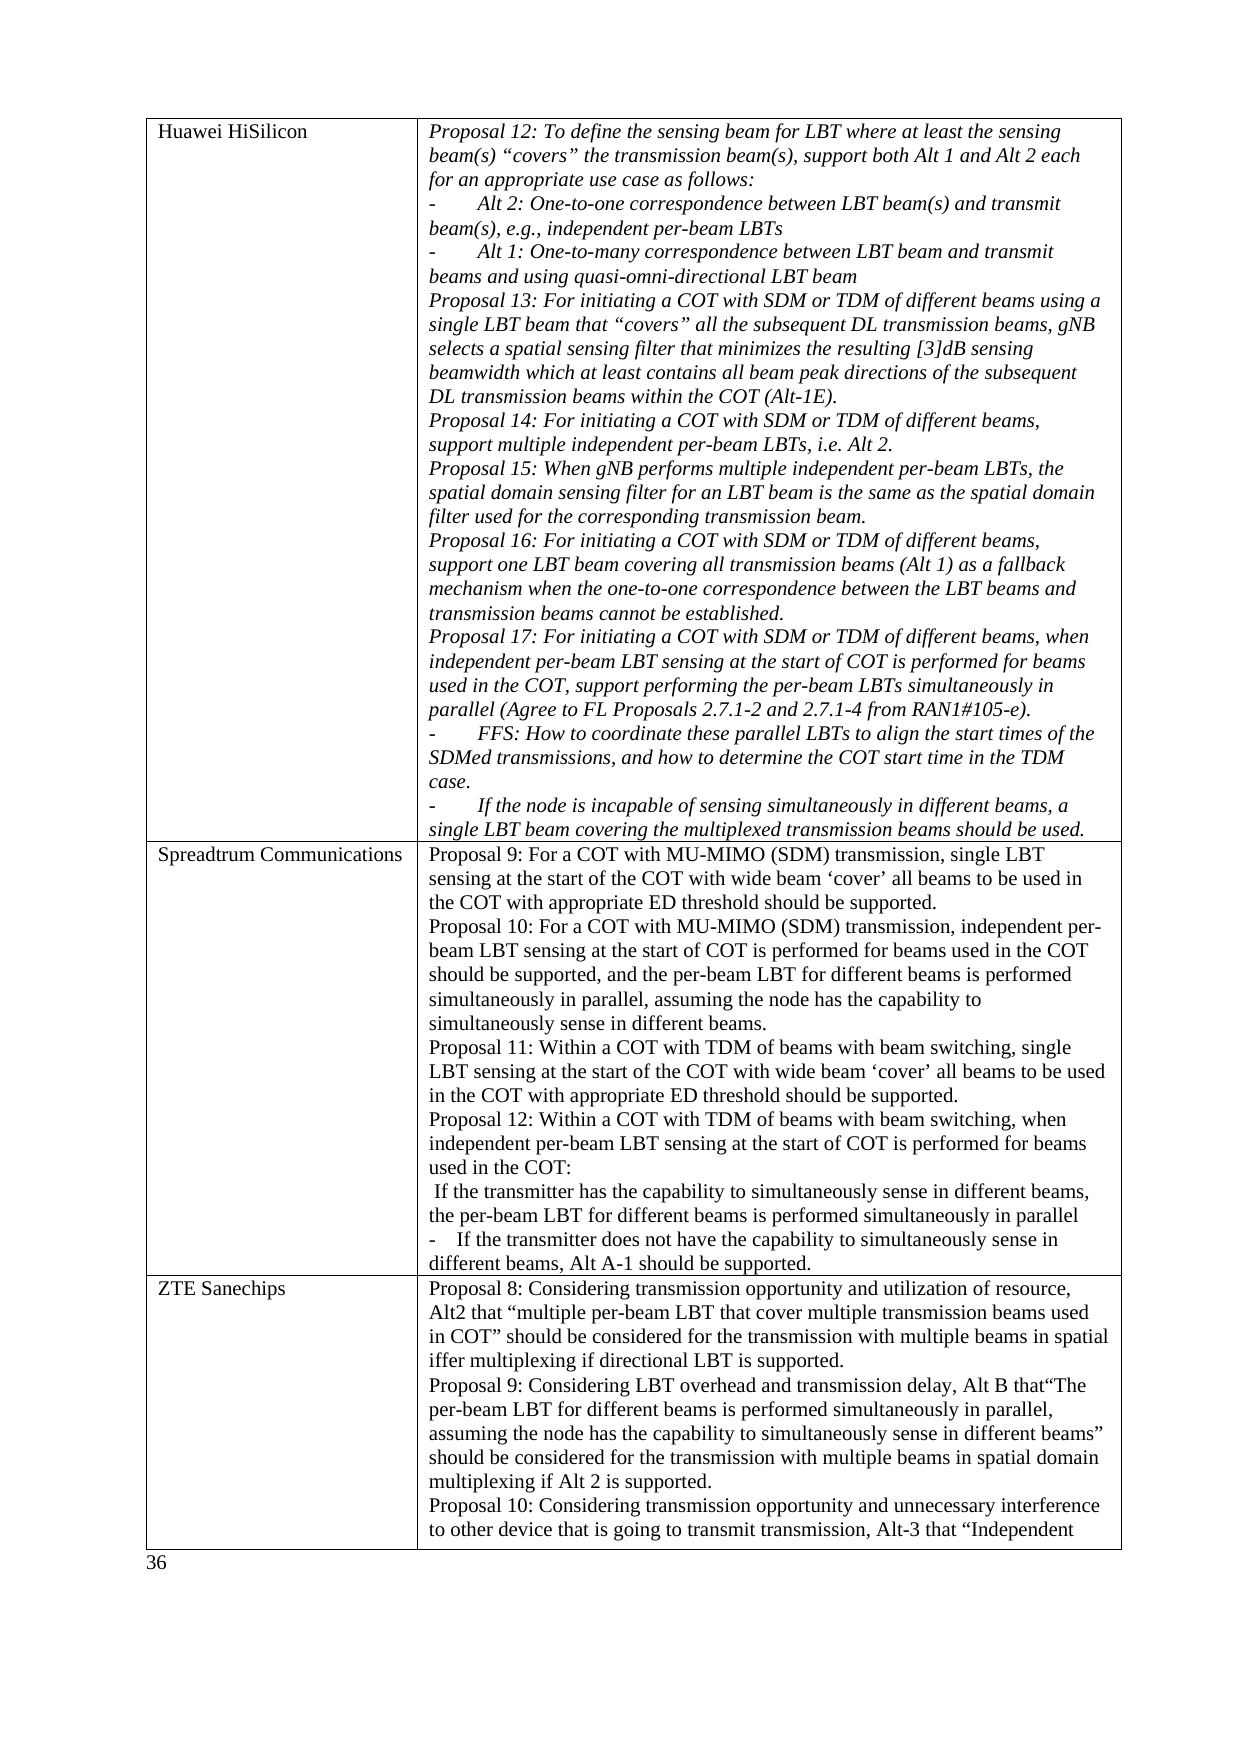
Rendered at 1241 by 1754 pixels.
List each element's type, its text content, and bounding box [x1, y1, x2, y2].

table_cell ZTE Sanechips [147, 1276, 417, 1549]
table_cell Proposal 12: To define the sensing beam for LBT where at least the sensing beam(s) “covers” the transmission beam(s), support both Alt 1 and Alt 2 each for an appropriate use case as follows: - Alt 2: One-to-one correspondence between LBT beam(s) and transmit beam(s), e.g., independent per-beam LBTs - Alt 1: One-to-many correspondence between LBT beam and transmit beams and using quasi-omni-directional LBT beam Proposal 13: For initiating a COT with SDM or TDM of different beams using a single LBT beam that “covers” all the subsequent DL transmission beams, gNB selects a spatial sensing filter that minimizes the resulting [3]dB sensing beamwidth which at least contains all beam peak directions of the subsequent DL transmission beams within the COT (Alt-1E). Proposal 14: For initiating a COT with SDM or TDM of different beams, support multiple independent per-beam LBTs, i.e. Alt 2. Proposal 15: When gNB performs multiple independent per-beam LBTs, the spatial domain sensing filter for an LBT beam is the same as the spatial domain filter used for the corresponding transmission beam. Proposal 16: For initiating a COT with SDM or TDM of different beams, support one LBT beam covering all transmission beams (Alt 1) as a fallback mechanism when the one-to-one correspondence between the LBT beams and transmission beams cannot be established. Proposal 17: For initiating a COT with SDM or TDM of different beams, when independent per-beam LBT sensing at the start of COT is performed for beams used in the COT, support performing the per-beam LBTs simultaneously in parallel (Agree to FL Proposals 2.7.1-2 and 2.7.1-4 from RAN1#105-e). - FFS: How to coordinate these parallel LBTs to align the start times of the SDMed transmissions, and how to determine the COT start time in the TDM case. - If the node is incapable of sensing simultaneously in different beams, a single LBT beam covering the multiplexed transmission beams should be used. [418, 119, 1121, 841]
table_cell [418, 1276, 1121, 1549]
table_cell Proposal 9: For a COT with MU-MIMO (SDM) transmission, single LBT sensing at the start of the COT with wide beam ‘cover’ all beams to be used in the COT with appropriate ED threshold should be supported. Proposal 10: For a COT with MU-MIMO (SDM) transmission, independent per-beam LBT sensing at the start of COT is performed for beams used in the COT should be supported, and the per-beam LBT for different beams is performed simultaneously in parallel, assuming the node has the capability to simultaneously sense in different beams. Proposal 11: Within a COT with TDM of beams with beam switching, single LBT sensing at the start of the COT with wide beam ‘cover’ all beams to be used in the COT with appropriate ED threshold should be supported. Proposal 12: Within a COT with TDM of beams with beam switching, when independent per-beam LBT sensing at the start of COT is performed for beams used in the COT: If the transmitter has the capability to simultaneously sense in different beams, the per-beam LBT for different beams is performed simultaneously in parallel - If the transmitter does not have the capability to simultaneously sense in different beams, Alt A-1 should be supported. [418, 842, 1121, 1275]
table_cell Huawei HiSilicon [147, 119, 417, 841]
table_cell Spreadtrum Communications [147, 842, 417, 1275]
